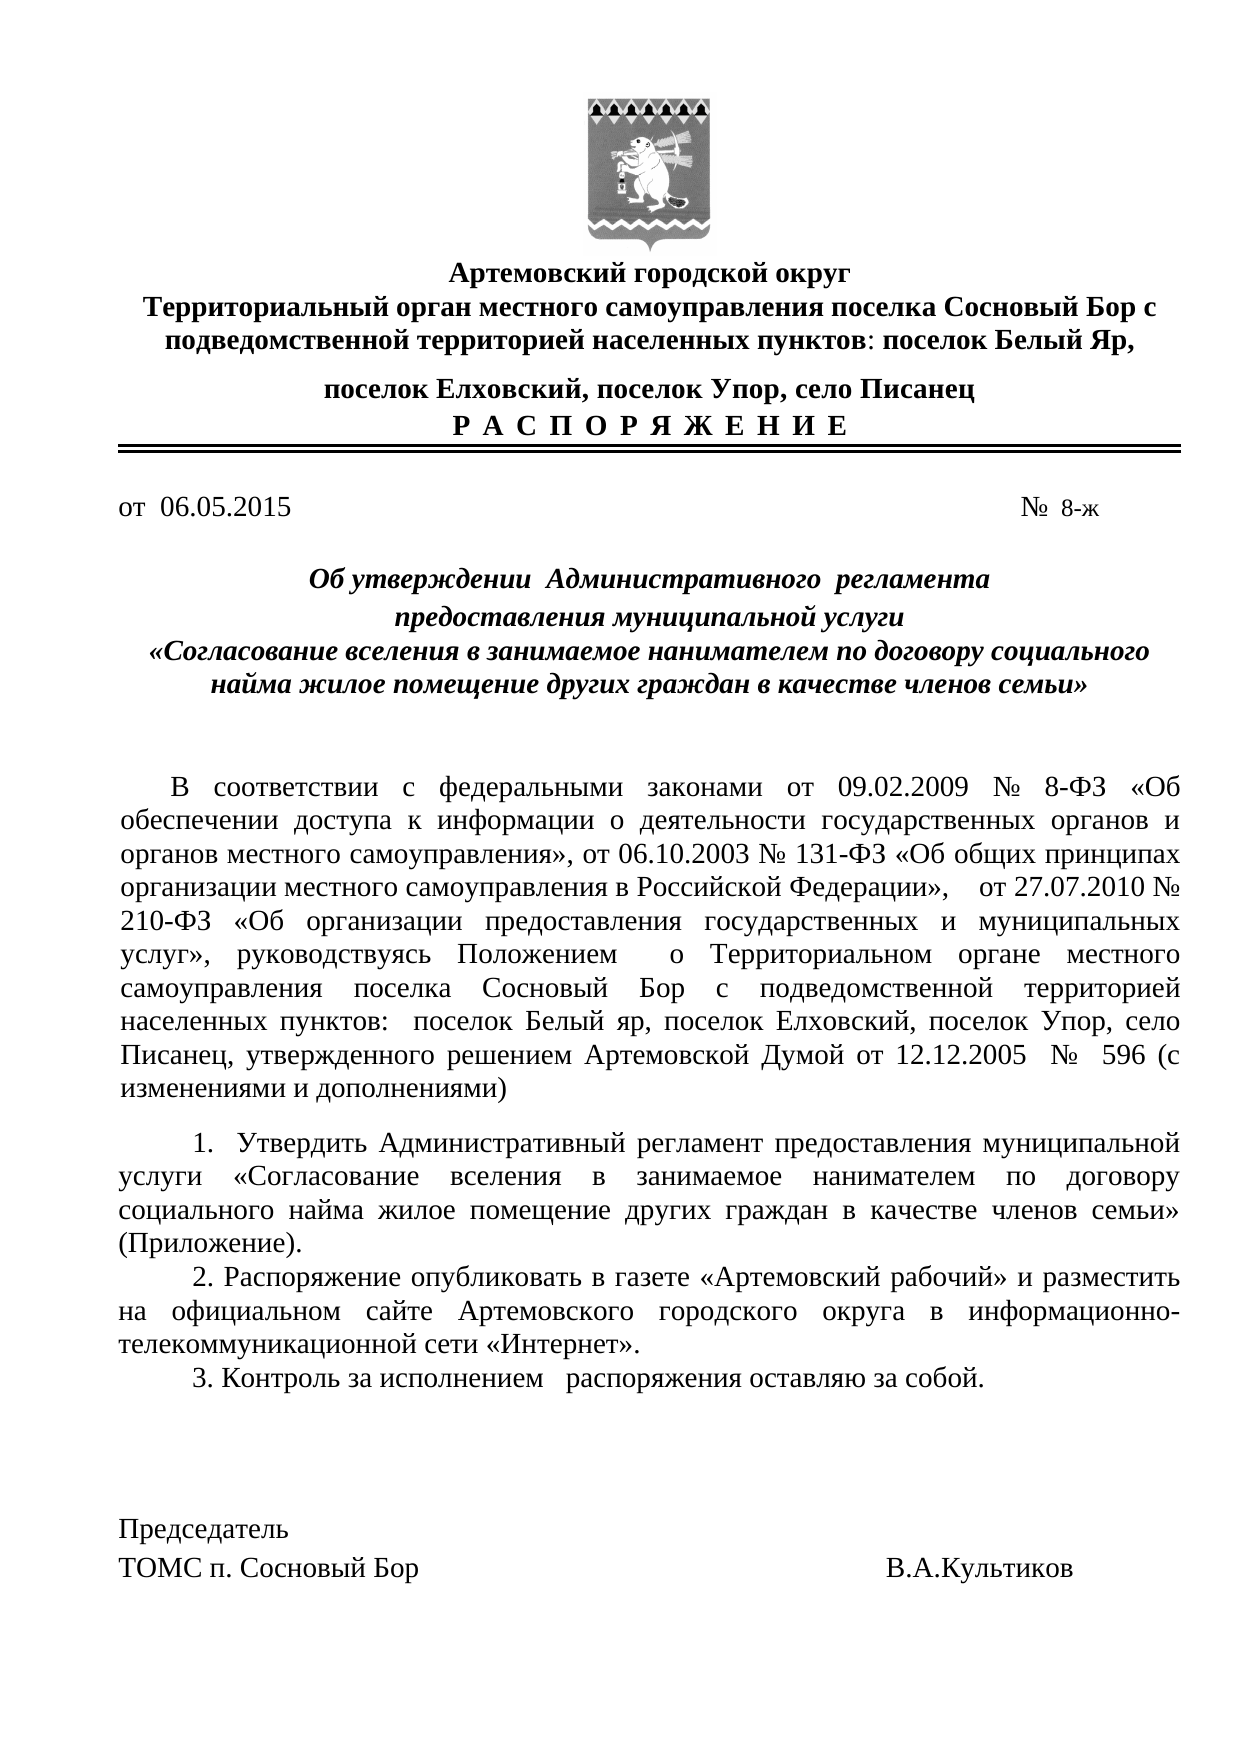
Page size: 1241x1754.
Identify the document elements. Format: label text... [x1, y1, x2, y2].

text Распоряжение [118, 408, 1181, 444]
text Территориальный орган местного самоуправления поселка Сосновый Бор с подведомственной территорией населенных пунктов: поселок Белый Яр, поселок Елховский, поселок Упор, село Писанец [118, 289, 1181, 408]
text от 06.05.2015 № 8-ж [118, 489, 1181, 522]
text Председатель [118, 1512, 1181, 1545]
text ТОМС п. Сосновый Бор В.А.Культиков [118, 1550, 1181, 1584]
text Об утверждении Административного регламента [118, 561, 1181, 594]
text «Согласование вселения в занимаемое нанимателем по договору социального найма жилое помещение других граждан в качестве членов семьи» [118, 633, 1181, 700]
text предоставления муниципальной услуги [118, 599, 1181, 633]
text Артемовский городской округ [118, 255, 1181, 289]
text 1. Утвердить Административный регламент предоставления муниципальной услуги «Согласование вселения в занимаемое нанимателем по договору социального найма жилое помещение других граждан в качестве членов семьи» (Приложение). [118, 1125, 1181, 1259]
text 2. Распоряжение опубликовать в газете «Артемовский рабочий» и разместить на официальном сайте Артемовского городского округа в информационно-телекоммуникационной сети «Интернет». [118, 1259, 1181, 1360]
text 3. Контроль за исполнением распоряжения оставляю за собой. [118, 1360, 1181, 1393]
picture [582, 92, 717, 256]
text В соответствии с федеральными законами от 09.02.2009 № 8-ФЗ «Об обеспечении доступа к информации о деятельности государственных органов и органов местного самоуправления», от 06.10.2003 № 131-ФЗ «Об общих принципах организации местного самоуправления в Российской Федерации», от 27.07.2010 № 210-ФЗ «Об организации предоставления государственных и муниципальных услуг», руководствуясь Положением о Территориальном органе местного самоуправления поселка Сосновый Бор с подведомственной территорией населенных пунктов: поселок Белый яр, поселок Елховский, поселок Упор, село Писанец, утвержденного решением Артемовской Думой от 12.12.2005 № 596 (с изменениями и дополнениями) [120, 769, 1181, 1104]
